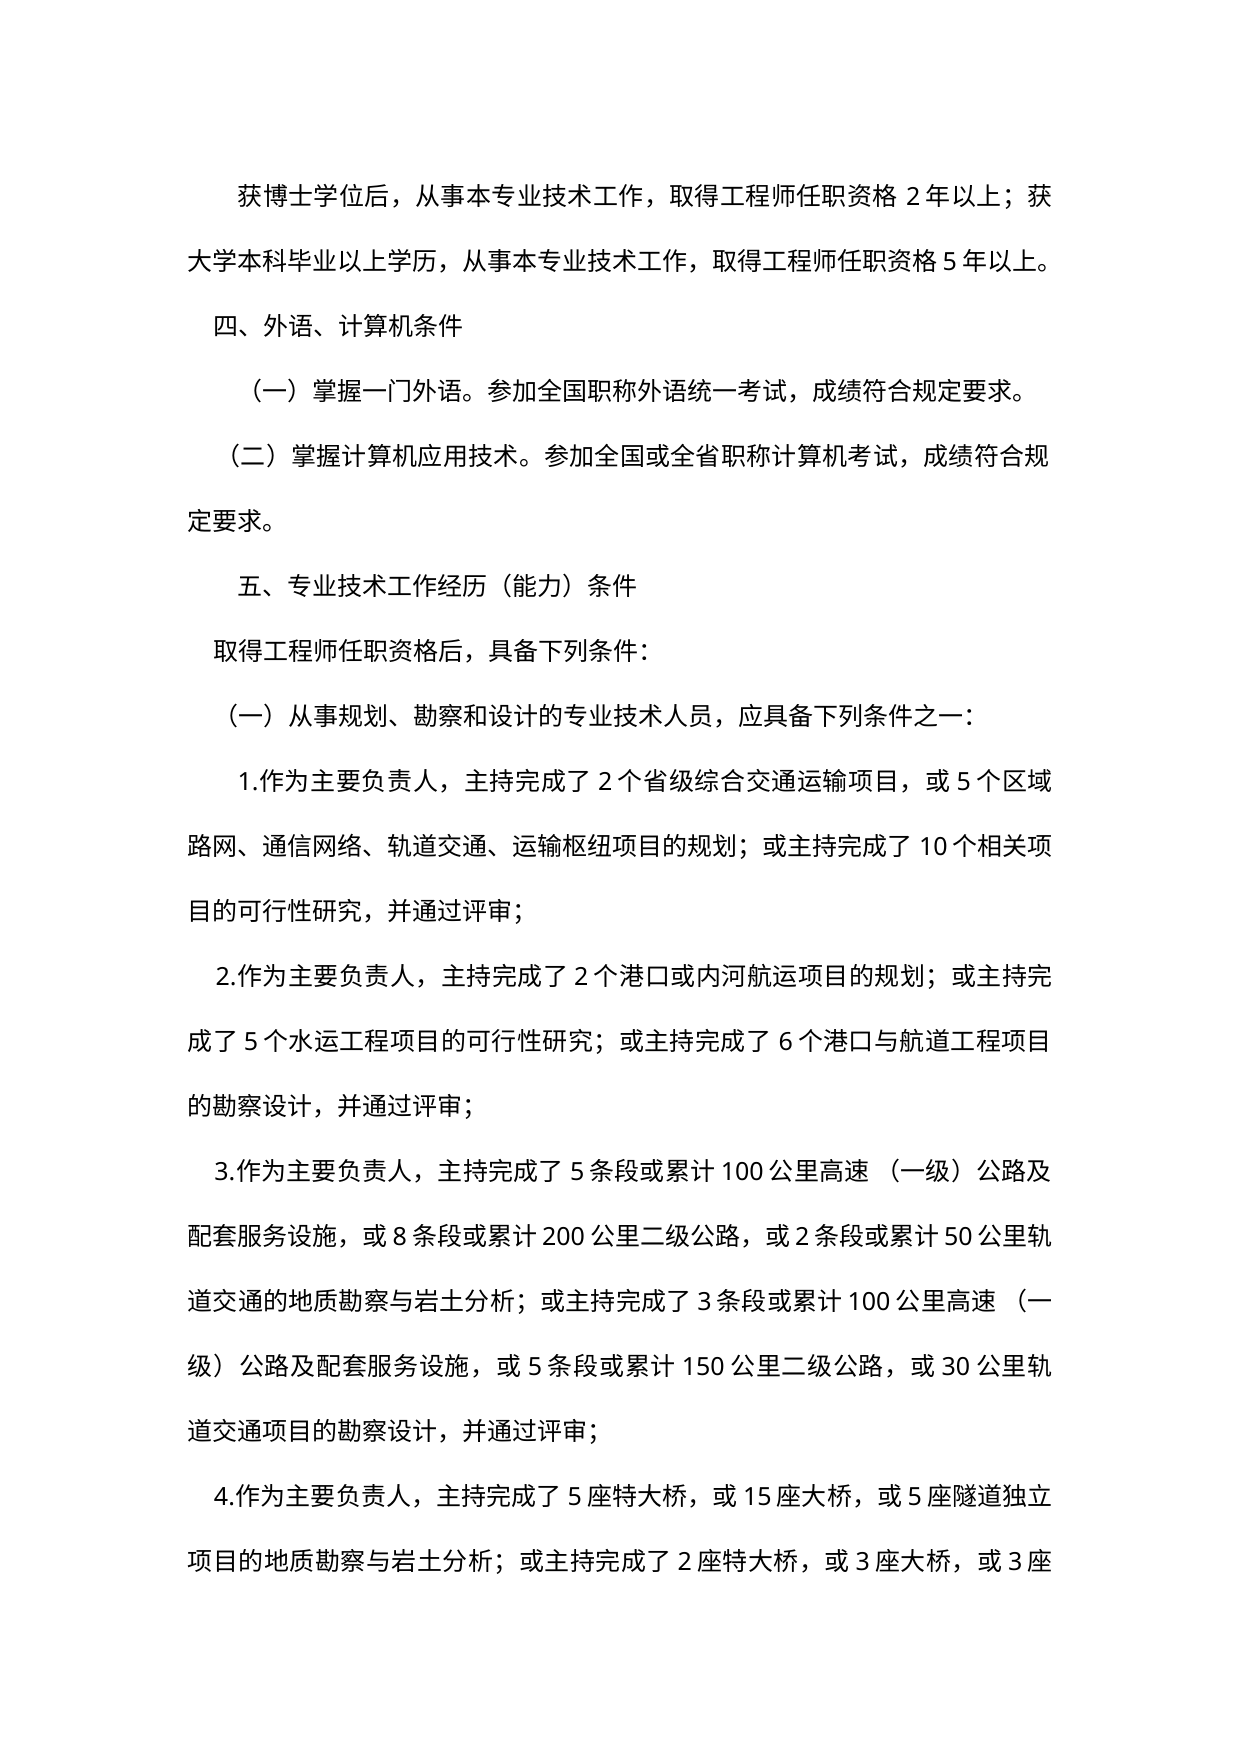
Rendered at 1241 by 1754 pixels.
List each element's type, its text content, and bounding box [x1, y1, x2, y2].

text （一）掌握一门外语。参加全国职称外语统一考试，成绩符合规定要求。 [187, 357, 1053, 422]
text 四、外语、计算机条件 [187, 292, 1053, 357]
text （一）从事规划、勘察和设计的专业技术人员，应具备下列条件之一： [187, 682, 1053, 747]
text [187, 1462, 1053, 1592]
text 取得工程师任职资格后，具备下列条件： [187, 617, 1053, 682]
text 3.作为主要负责人，主持完成了5条段或累计100公里高速 （一级）公路及配套服务设施，或8条段或累计200公里二级公路，或2条段或累计50公里轨道交通的地质勘察与岩土分析；或主持完成了3条段或累计100公里高速 （一级）公路及配套服务设施，或5条段或累计150公里二级公路，或30公里轨道交通项目的勘察设计，并通过评审； [187, 1137, 1053, 1462]
text 1.作为主要负责人，主持完成了2个省级综合交通运输项目，或5个区域路网、通信网络、轨道交通、运输枢纽项目的规划；或主持完成了10个相关项目的可行性研究，并通过评审； [187, 747, 1053, 942]
text 五、专业技术工作经历（能力）条件 [187, 552, 1053, 617]
text 2.作为主要负责人，主持完成了2个港口或内河航运项目的规划；或主持完成了5个水运工程项目的可行性研究；或主持完成了6个港口与航道工程项目的勘察设计，并通过评审； [187, 942, 1053, 1137]
text 获博士学位后，从事本专业技术工作，取得工程师任职资格2年以上；获大学本科毕业以上学历，从事本专业技术工作，取得工程师任职资格5年以上。 [187, 162, 1053, 292]
text （二）掌握计算机应用技术。参加全国或全省职称计算机考试，成绩符合规定要求。 [187, 422, 1053, 552]
